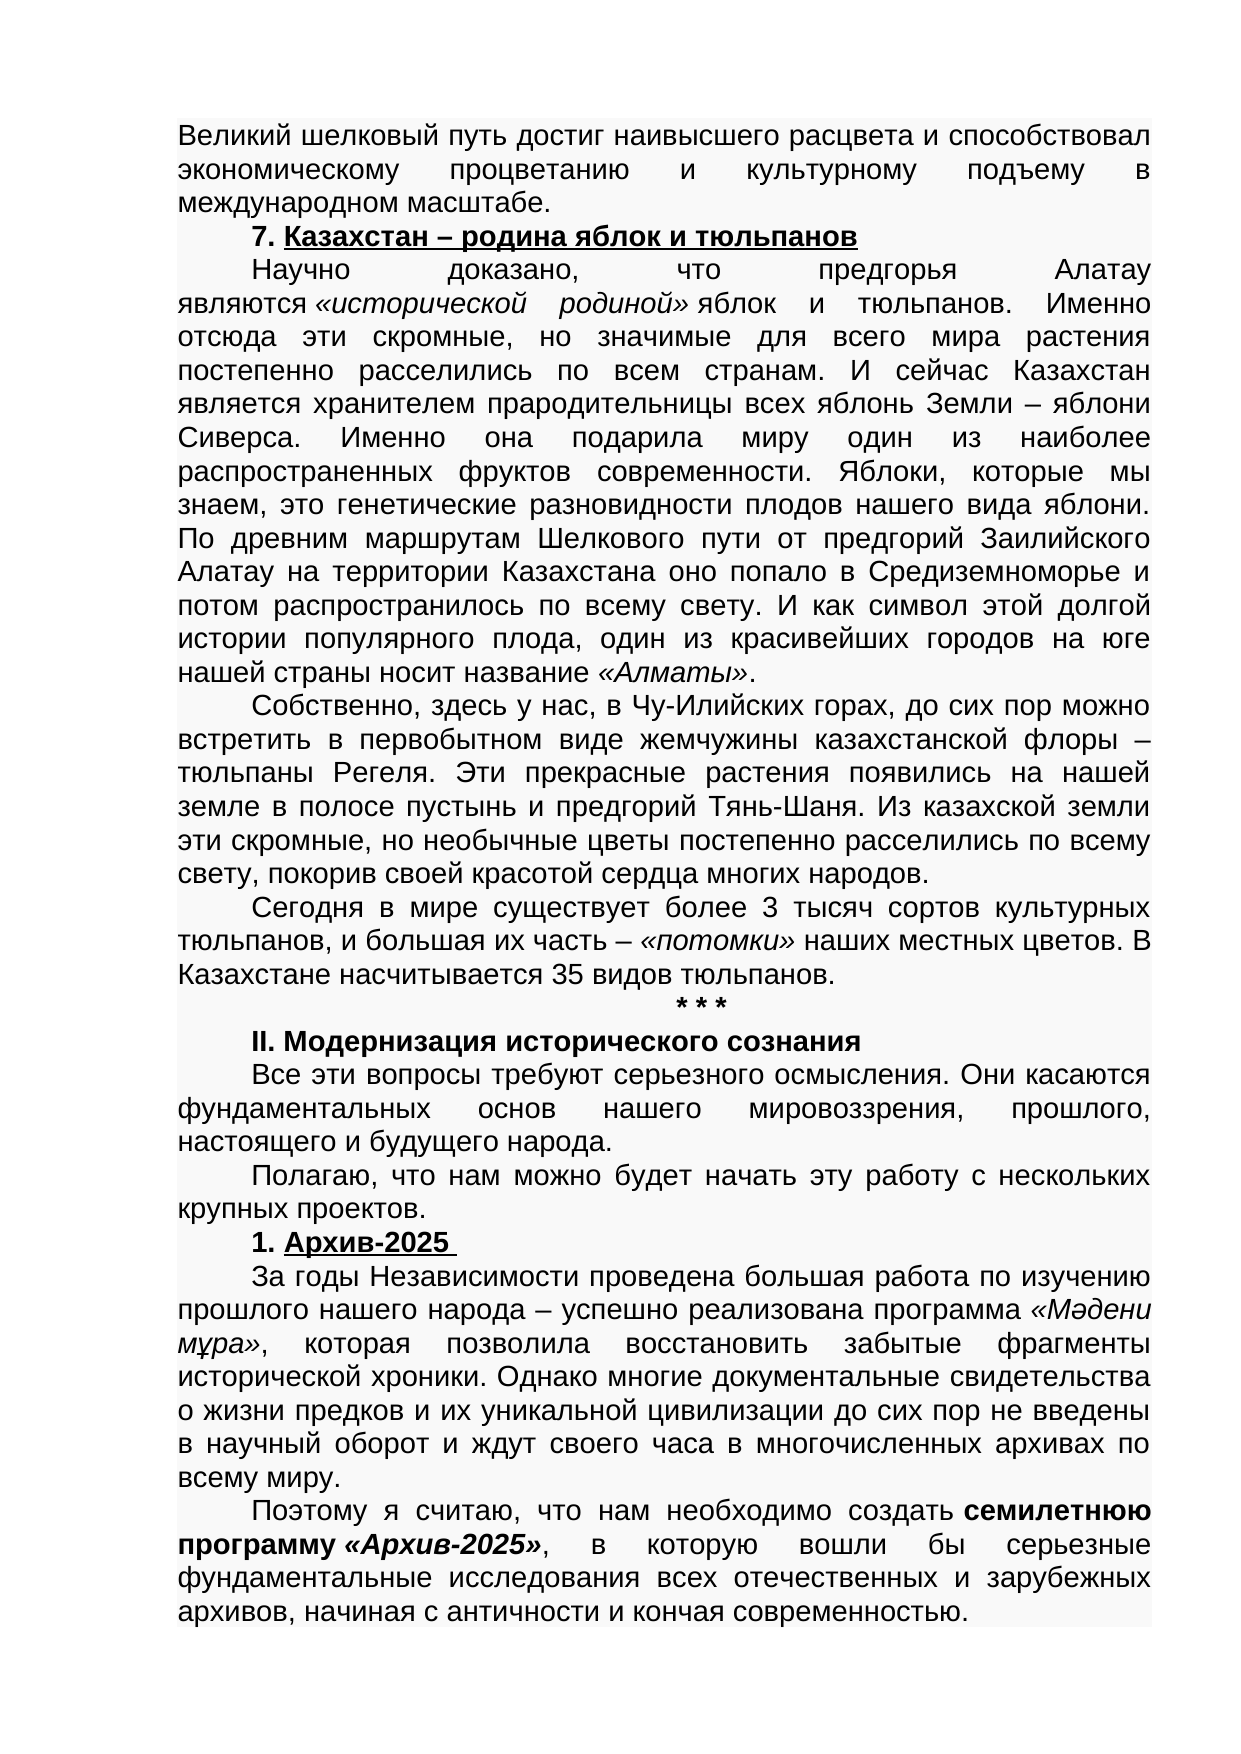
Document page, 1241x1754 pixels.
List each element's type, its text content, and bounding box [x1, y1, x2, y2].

text Полагаю, что нам можно будет начать эту работу с нескольких крупных проектов. [177, 1158, 1152, 1225]
text Поэтому я считаю, что нам необходимо создать семилетнюю программу «Архив-2025», в которую вошли бы серьезные фундаментальные исследования всех отечественных и зарубежных архивов, начиная с античности и кончая современностью. [177, 1493, 1152, 1627]
text 1. Архив-2025 [177, 1225, 1152, 1258]
text Научно доказано, что предгорья Алатау являются «исторической родиной» яблок и тюльпанов. Именно отсюда эти скромные, но значимые для всего мира растения постепенно расселились по всем странам. И сейчас Казахстан является хранителем прародительницы всех яблонь Земли – яблони Сиверса. Именно она подарила миру один из наиболее распространенных фруктов современности. Яблоки, которые мы знаем, это генетические разновидности плодов нашего вида яблони. По древним маршрутам Шелкового пути от предгорий Заилийского Алатау на территории Казахстана оно попало в Средиземноморье и потом распространилось по всему свету. И как символ этой долгой истории популярного плода, один из красивейших городов на юге нашей страны носит название «Алматы». [177, 252, 1152, 688]
text * * * [177, 990, 1152, 1024]
text Собственно, здесь у нас, в Чу-Илийских горах, до сих пор можно встретить в первобытном виде жемчужины казахстанской флоры – тюльпаны Регеля. Эти прекрасные растения появились на нашей земле в полосе пустынь и предгорий Тянь-Шаня. Из казахской земли эти скромные, но необычные цветы постепенно расселились по всему свету, покорив своей красотой сердца многих народов. [177, 688, 1152, 889]
text II. Модернизация исторического сознания [177, 1024, 1152, 1057]
text Все эти вопросы требуют серьезного осмысления. Они касаются фундаментальных основ нашего мировоззрения, прошлого, настоящего и будущего народа. [177, 1057, 1152, 1158]
text 7. Казахстан – родина яблок и тюльпанов [177, 219, 1152, 252]
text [177, 118, 1152, 219]
text За годы Независимости проведена большая работа по изучению прошлого нашего народа – успешно реализована программа «Мәдени мұра», которая позволила восстановить забытые фрагменты исторической хроники. Однако многие документальные свидетельства о жизни предков и их уникальной цивилизации до сих пор не введены в научный оборот и ждут своего часа в многочисленных архивах по всему миру. [177, 1258, 1152, 1493]
text Сегодня в мире существует более 3 тысяч сортов культурных тюльпанов, и большая их часть – «потомки» наших местных цветов. В Казахстане насчитывается 35 видов тюльпанов. [177, 889, 1152, 990]
